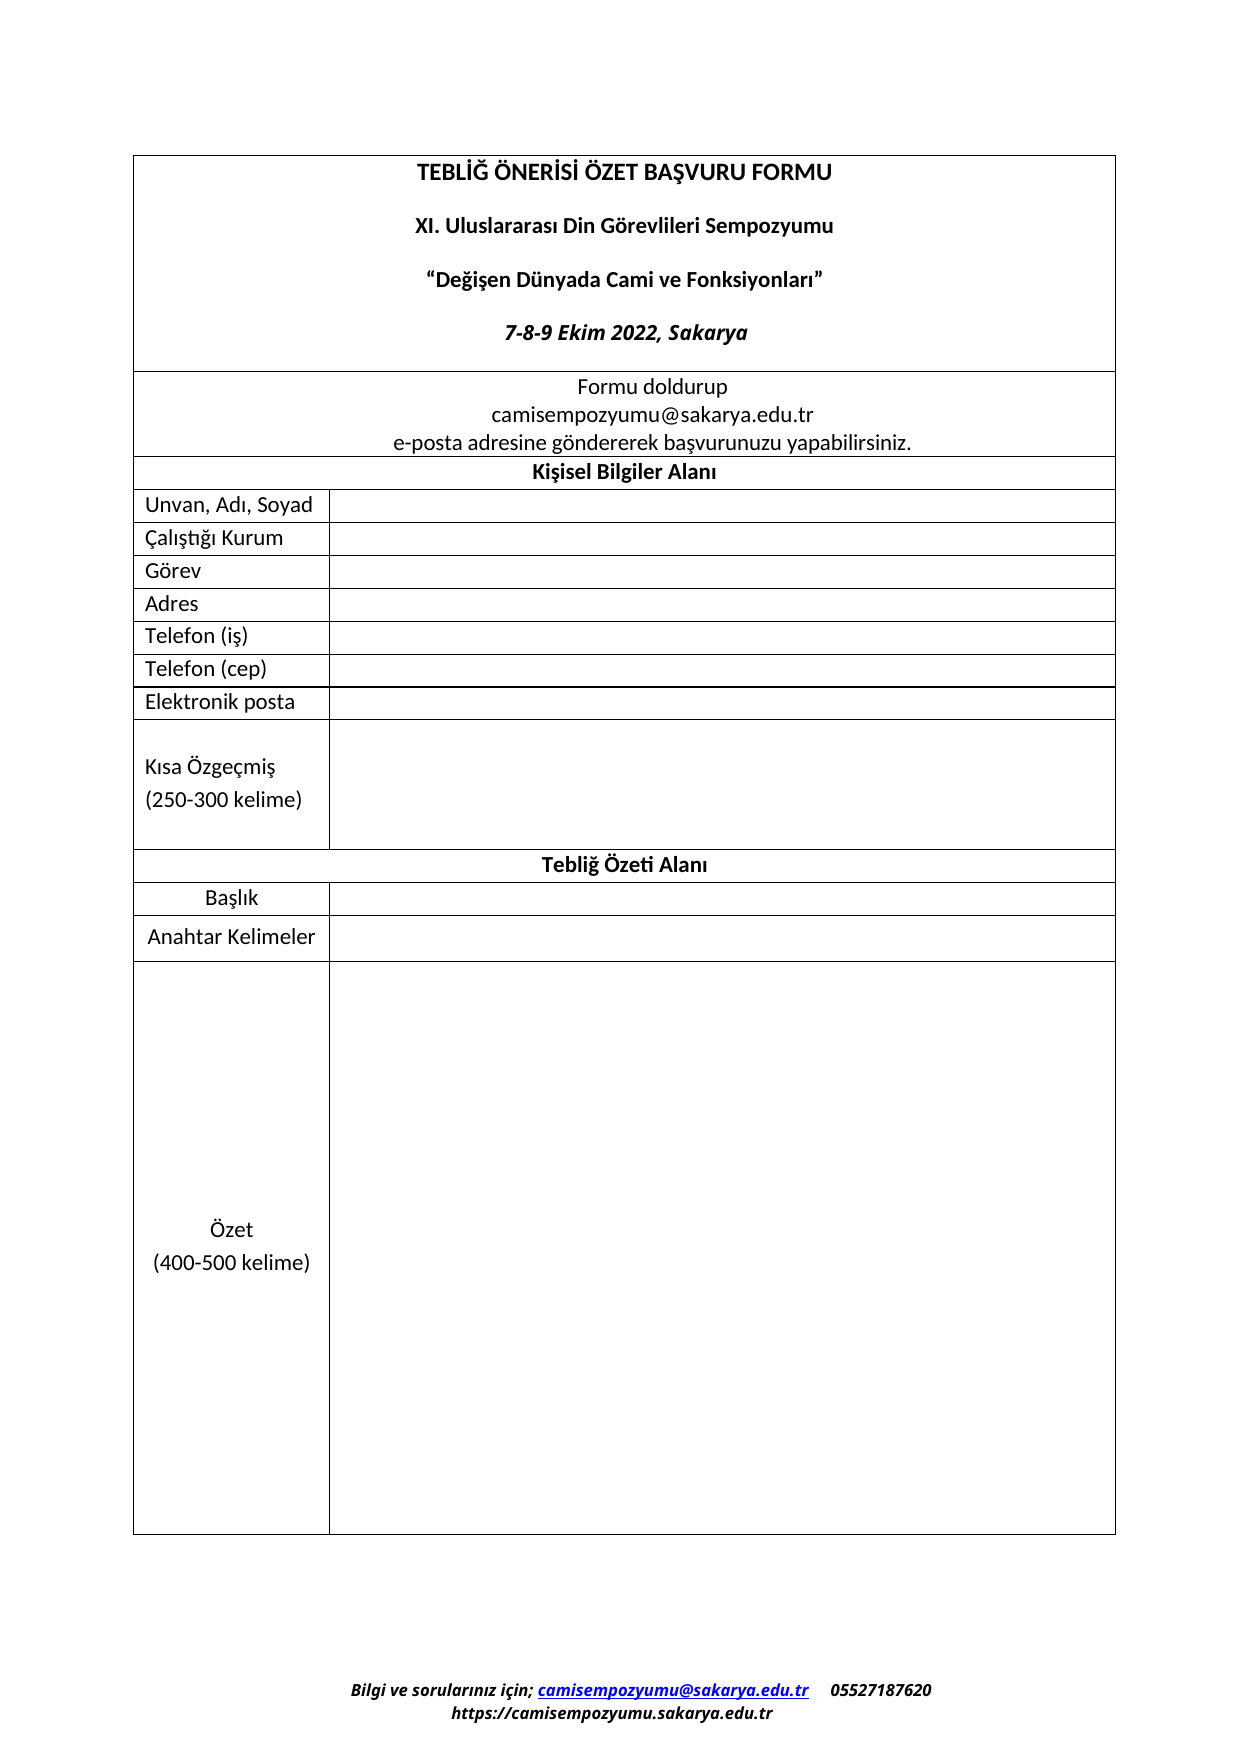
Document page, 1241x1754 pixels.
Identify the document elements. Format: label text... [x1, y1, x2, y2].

table_cell [330, 589, 1115, 621]
table_cell [330, 655, 1115, 686]
table_cell [330, 883, 1115, 914]
table_header TEBLİĞ ÖNERİSİ ÖZET BAŞVURU FORMU XI. Uluslararası Din Görevlileri Sempozyumu “Değişen Dünyada Cami ve Fonksiyonları” 7-8-9 Ekim 2022, Sakarya [134, 156, 1115, 371]
table_cell Kısa Özgeçmiş (250-300 kelime) [134, 720, 329, 849]
table_cell [330, 523, 1115, 555]
table_cell Formu doldurup camisempozyumu@sakarya.edu.tr e-posta adresine göndererek başvurunuzu yapabilirsiniz. [134, 372, 1115, 456]
table_cell Telefon (cep) [134, 655, 329, 686]
table_cell Çalıştığı Kurum [134, 523, 329, 555]
table_cell Özet (400-500 kelime) [134, 962, 329, 1533]
table_cell Unvan, Adı, Soyad [134, 490, 329, 522]
table_cell Kişisel Bilgiler Alanı [134, 457, 1115, 489]
table_cell Tebliğ Özeti Alanı [134, 850, 1115, 882]
table_cell [330, 916, 1115, 961]
table_cell [330, 962, 1115, 1533]
table_cell [330, 720, 1115, 849]
table_cell Adres [134, 589, 329, 621]
table_cell Telefon (iş) [134, 622, 329, 653]
table_cell [330, 556, 1115, 588]
table_cell Başlık [134, 883, 329, 914]
table_cell Anahtar Kelimeler [134, 916, 329, 961]
table_cell [330, 622, 1115, 653]
table_cell [330, 688, 1115, 719]
table_cell [330, 490, 1115, 522]
table_cell Görev [134, 556, 329, 588]
table_cell Elektronik posta [134, 688, 329, 719]
